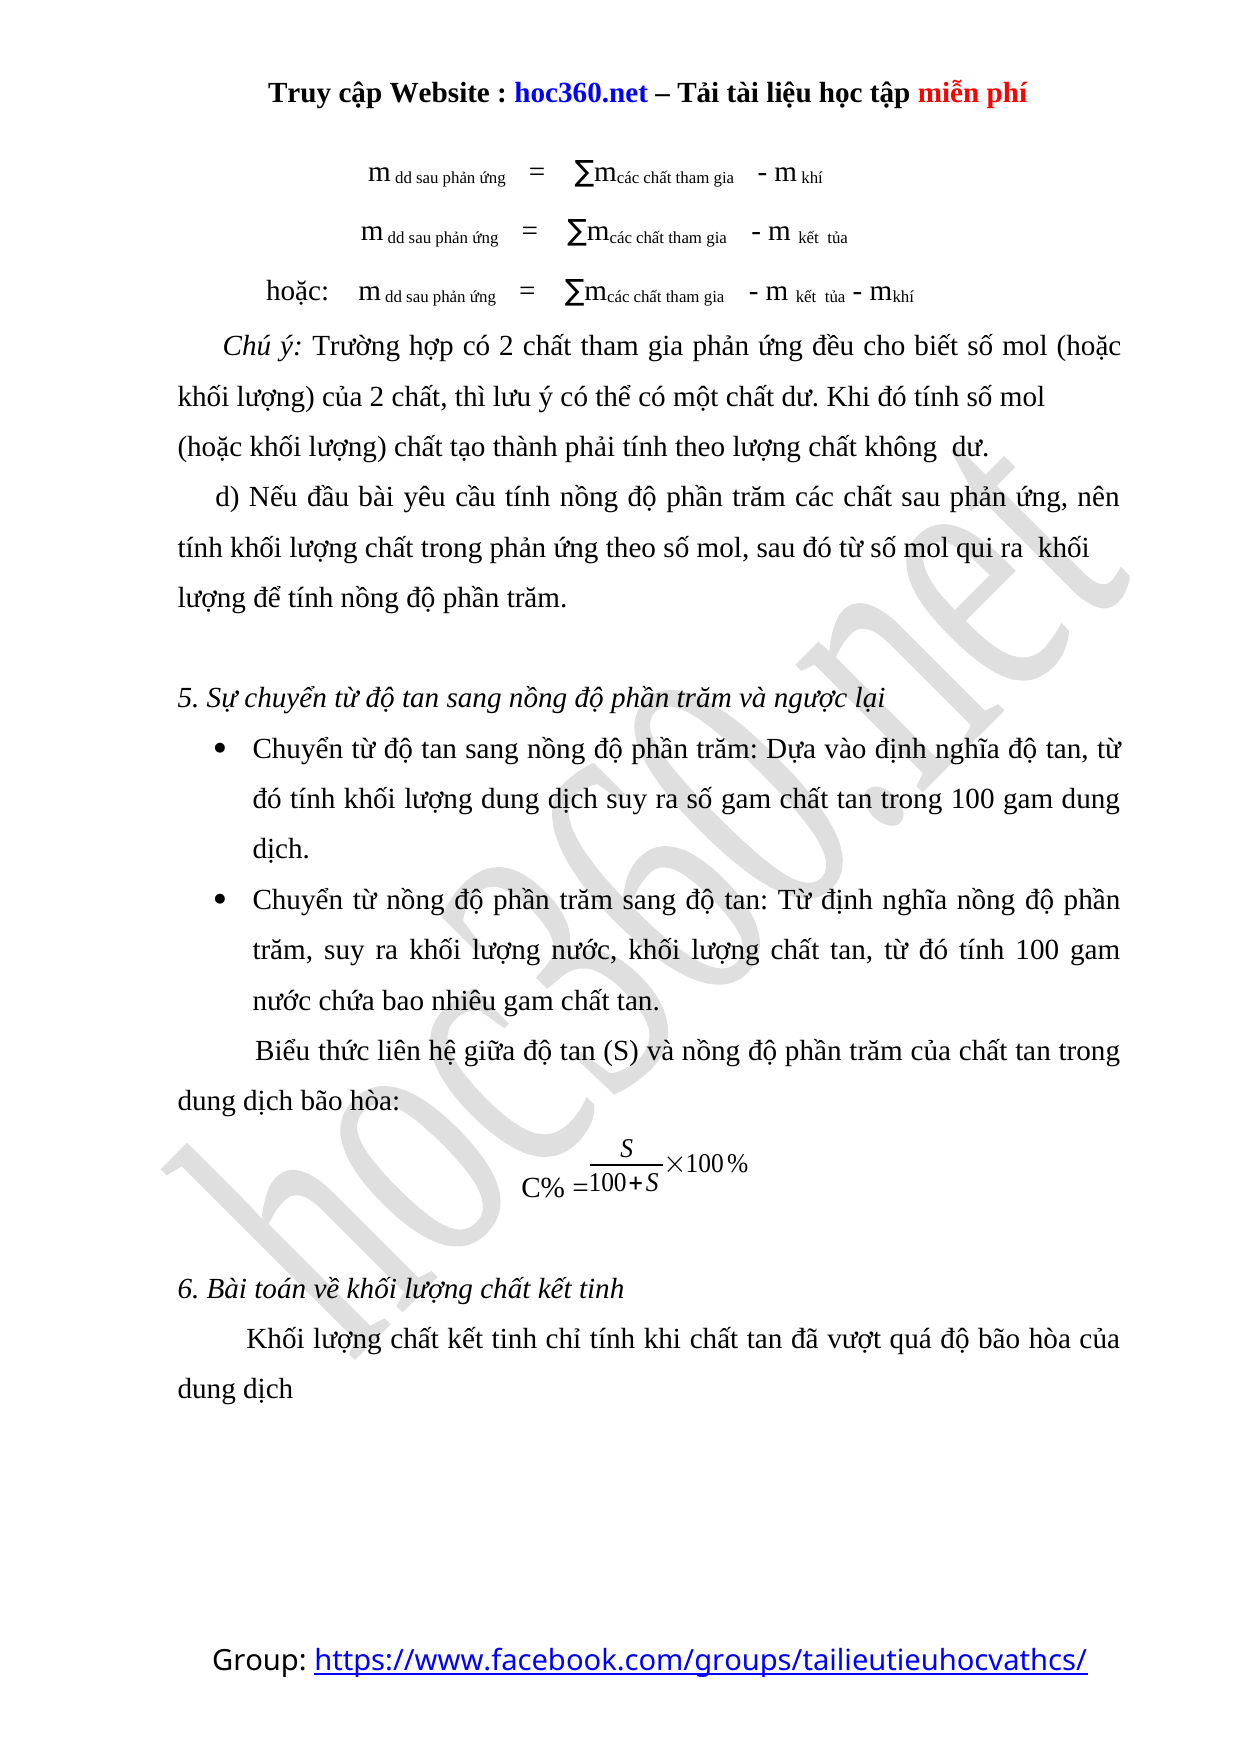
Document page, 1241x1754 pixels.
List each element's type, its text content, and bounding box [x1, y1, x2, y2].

text (hoặc khối lượng) chất tạo thành phải tính theo lượng chất không dư. [177, 429, 1122, 463]
text d) Nếu đầu bài yêu cầu tính nồng độ phần trăm các chất sau phản ứng, nên tính khối lượng chất trong phản ứng theo số mol, sau đó từ số mol qui ra khối [177, 479, 1122, 563]
text hoặc: m dd sau phản ứng = ∑mcác chất tham gia - m kết tủa - mkhí [215, 269, 1122, 309]
text C% = [215, 1134, 1122, 1204]
text m dd sau phản ứng = ∑mcác chất tham gia - m khí [215, 150, 1122, 190]
text 6. Bài toán về khối lượng chất kết tinh [177, 1271, 1122, 1304]
list Chuyển từ độ tan sang nồng độ phần trăm: Dựa vào định nghĩa độ tan, từ đó tính khối lượng dung dịch suy ra số gam chất tan trong 100 gam dung dịch. [215, 731, 1122, 865]
text Biểu thức liên hệ giữa độ tan (S) và nồng độ phần trăm của chất tan trong dung dịch bão hòa: [177, 1033, 1122, 1117]
text Chú ý: Trường hợp có 2 chất tham gia phản ứng đều cho biết số mol (hoặc khối lượng) của 2 chất, thì lưu ý có thể có một chất dư. Khi đó tính số mol [177, 328, 1122, 412]
list Chuyển từ nồng độ phần trăm sang độ tan: Từ định nghĩa nồng độ phần trăm, suy ra khối lượng nước, khối lượng chất tan, từ đó tính 100 gam nước chứa bao nhiêu gam chất tan. [215, 882, 1122, 1016]
text 5. Sự chuyển từ độ tan sang nồng độ phần trăm và ngược lại [177, 681, 1122, 714]
text m dd sau phản ứng = ∑mcác chất tham gia - m kết tủa [215, 209, 1122, 249]
text Khối lượng chất kết tinh chỉ tính khi chất tan đã vượt quá độ bão hòa của dung dịch [177, 1321, 1122, 1405]
text lượng để tính nồng độ phần trăm. [177, 580, 1122, 613]
